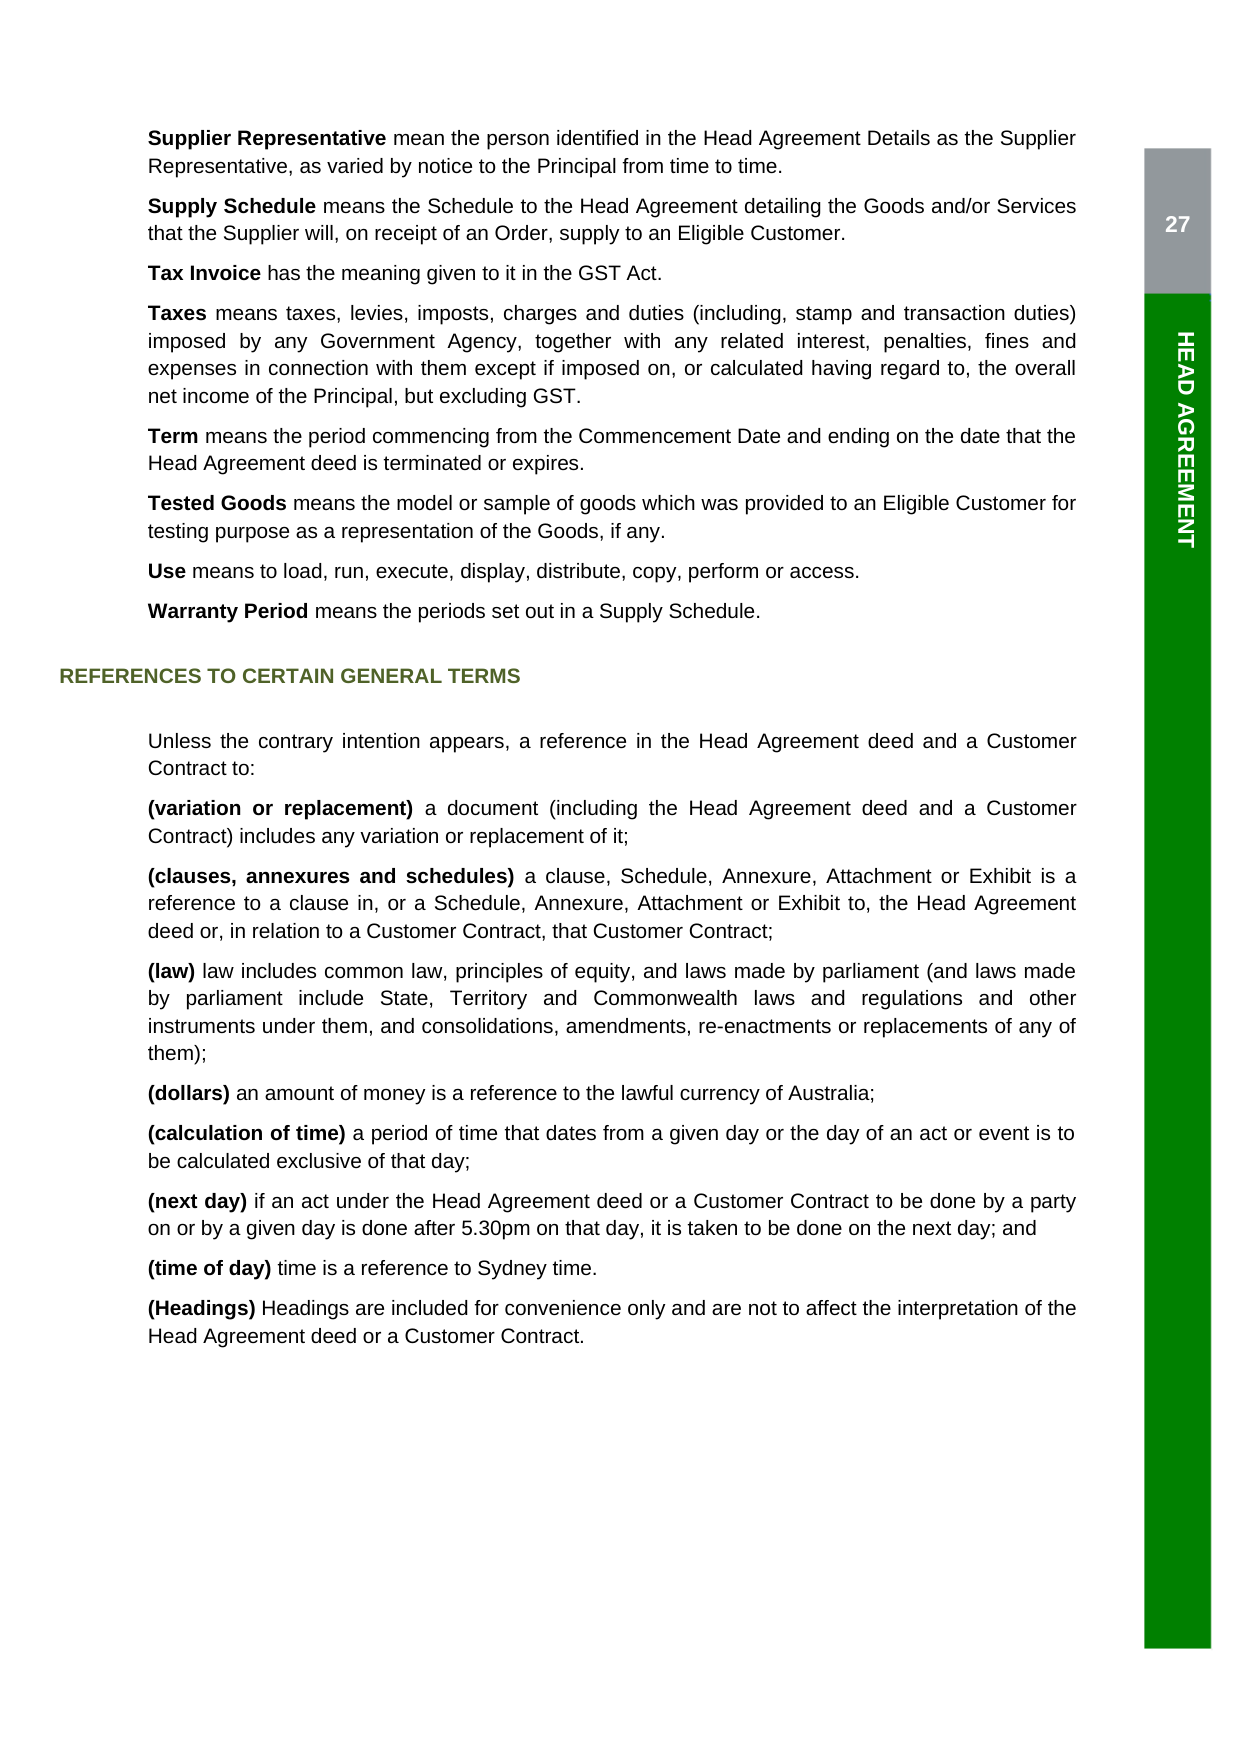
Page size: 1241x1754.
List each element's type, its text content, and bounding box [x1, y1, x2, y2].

text (next day) if an act under the Head Agreement deed or a Customer Contract to be done by a party on or by a given day is done after 5.30pm on that day, it is taken to be done on the next day; and [148, 1188, 1078, 1240]
text (calculation of time) a period of time that dates from a given day or the day of an act or event is to be calculated exclusive of that day; [148, 1121, 1078, 1172]
text Term means the period commencing from the Commencement Date and ending on the date that the Head Agreement deed is terminated or expires. [148, 423, 1078, 475]
title References to certain general terms [59, 663, 1078, 687]
text (time of day) time is a reference to Sydney time. [148, 1256, 1078, 1280]
text Warranty Period means the periods set out in a Supply Schedule. [148, 598, 1078, 622]
text (clauses, annexures and schedules) a clause, Schedule, Annexure, Attachment or Exhibit is a reference to a clause in, or a Schedule, Annexure, Attachment or Exhibit to, the Head Agreement deed or, in relation to a Customer Contract, that Customer Contract; [148, 863, 1078, 942]
text Unless the contrary intention appears, a reference in the Head Agreement deed and a Customer Contract to: [148, 728, 1078, 780]
text (dollars) an amount of money is a reference to the lawful currency of Australia; [148, 1081, 1078, 1105]
text (law) law includes common law, principles of equity, and laws made by parliament (and laws made by parliament include State, Territory and Commonwealth laws and regulations and other instruments under them, and consolidations, amendments, re-enactments or replacements of any of them); [148, 958, 1078, 1065]
text (Headings) Headings are included for convenience only and are not to affect the interpretation of the Head Agreement deed or a Customer Contract. [148, 1296, 1078, 1347]
picture [1143, 147, 1213, 1652]
text Taxes means taxes, levies, imposts, charges and duties (including, stamp and transaction duties) imposed by any Government Agency, together with any related interest, penalties, fines and expenses in connection with them except if imposed on, or calculated having regard to, the overall net income of the Principal, but excluding GST. [148, 301, 1078, 407]
text Use means to load, run, execute, display, distribute, copy, perform or access. [148, 558, 1078, 582]
text Tax Invoice has the meaning given to it in the GST Act. [148, 261, 1078, 285]
text Tested Goods means the model or sample of goods which was provided to an Eligible Customer for testing purpose as a representation of the Goods, if any. [148, 491, 1078, 542]
text (variation or replacement) a document (including the Head Agreement deed and a Customer Contract) includes any variation or replacement of it; [148, 796, 1078, 847]
text Supplier Representative mean the person identified in the Head Agreement Details as the Supplier Representative, as varied by notice to the Principal from time to time. [148, 126, 1078, 177]
text Supply Schedule means the Schedule to the Head Agreement detailing the Goods and/or Services that the Supplier will, on receipt of an Order, supply to an Eligible Customer. [148, 193, 1078, 245]
